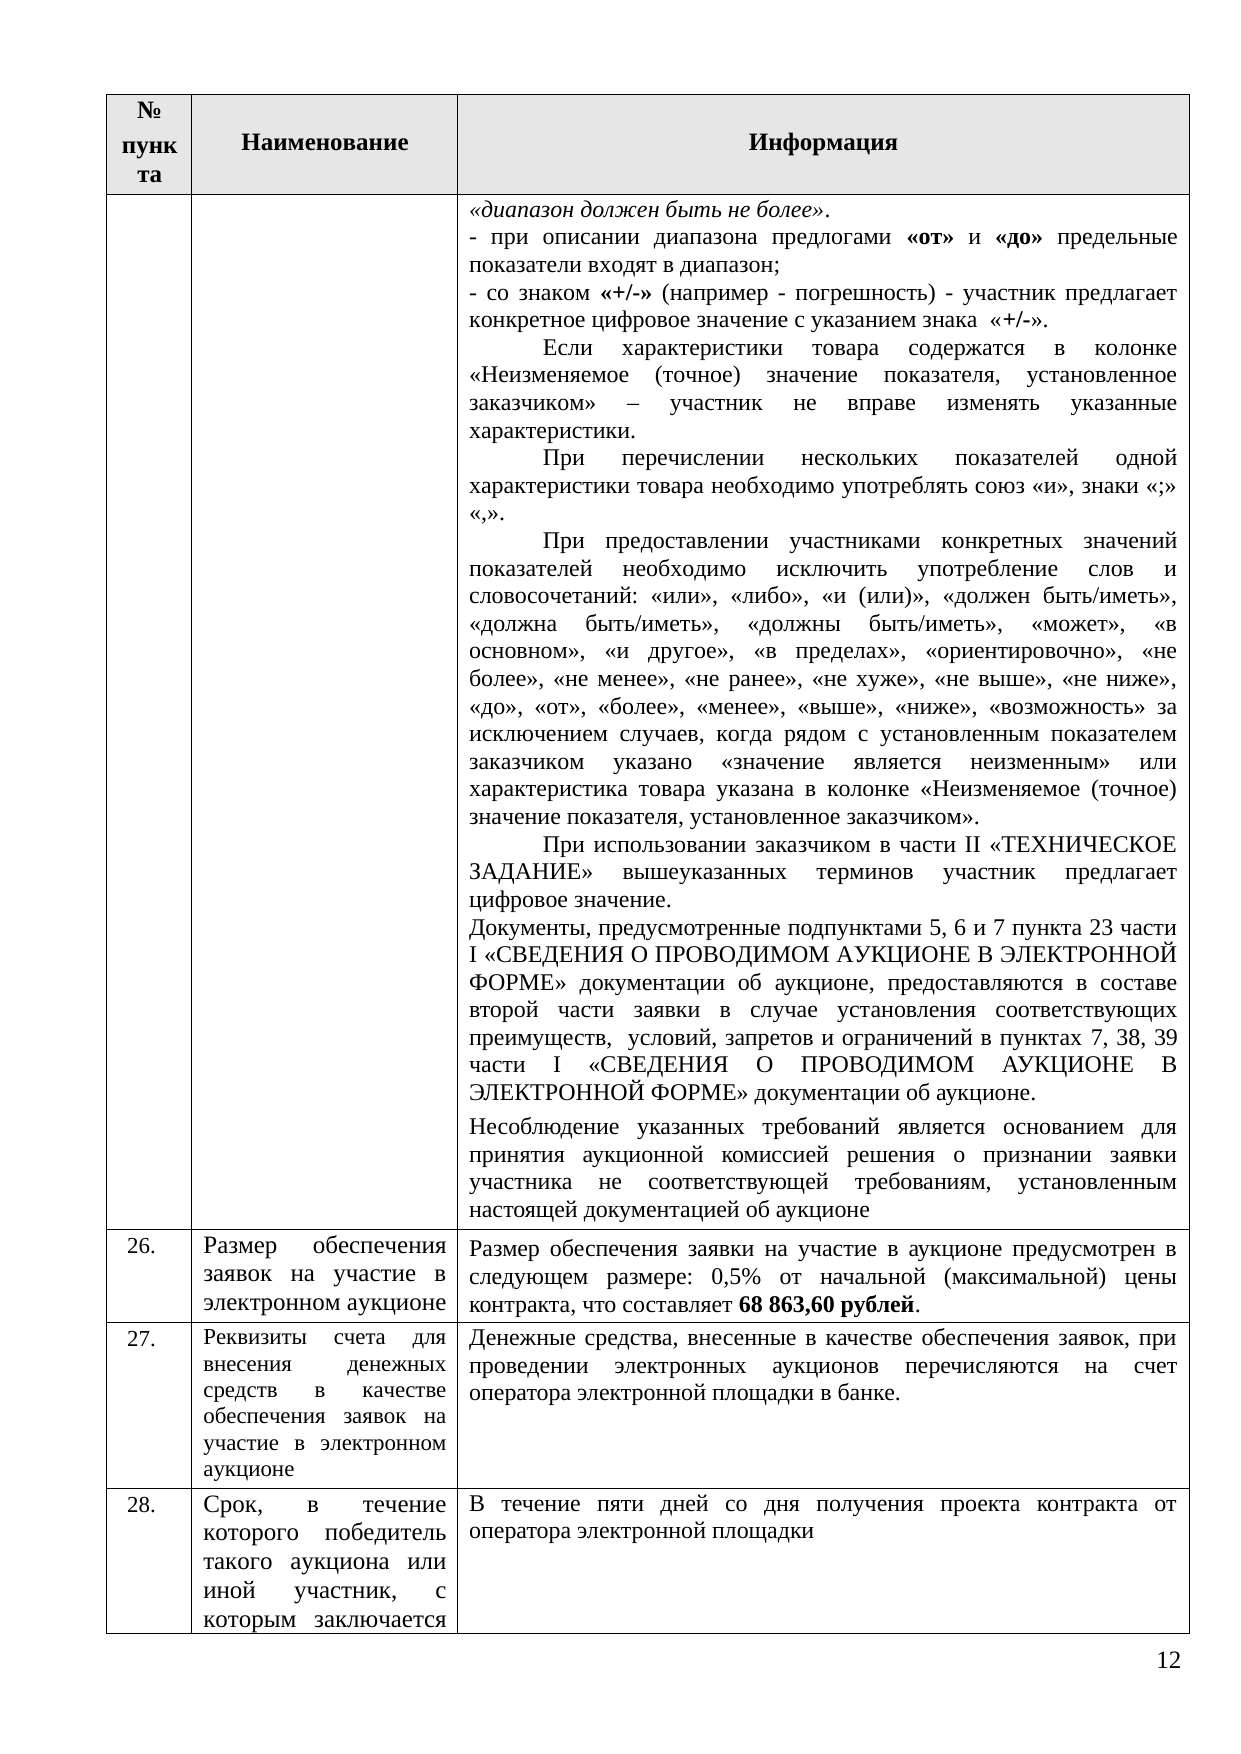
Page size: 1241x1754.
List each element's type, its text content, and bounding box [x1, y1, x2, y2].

table_header Информация [458, 95, 1189, 194]
table_cell [107, 195, 191, 1229]
table_cell Размер обеспечения заявок на участие в электронном аукционе [192, 1230, 457, 1322]
table_header Наименование [192, 95, 457, 194]
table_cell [458, 195, 1189, 1229]
table_cell [107, 1230, 191, 1322]
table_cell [458, 1489, 1189, 1632]
table_cell [107, 1489, 191, 1632]
table_cell Денежные средства, внесенные в качестве обеспечения заявок, при проведении электронных аукционов перечисляются на счет оператора электронной площадки в банке. [458, 1323, 1189, 1488]
table_cell Реквизиты счета для внесения денежных средств в качестве обеспечения заявок на участие в электронном аукционе [192, 1323, 457, 1488]
table_header № пункта [107, 95, 191, 194]
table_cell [192, 1489, 457, 1632]
table_cell Размер обеспечения заявки на участие в аукционе предусмотрен в следующем размере: 0,5% от начальной (максимальной) цены контракта, что составляет 68 863,60 рублей. [458, 1230, 1189, 1322]
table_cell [192, 195, 457, 1229]
table_cell [107, 1323, 191, 1488]
